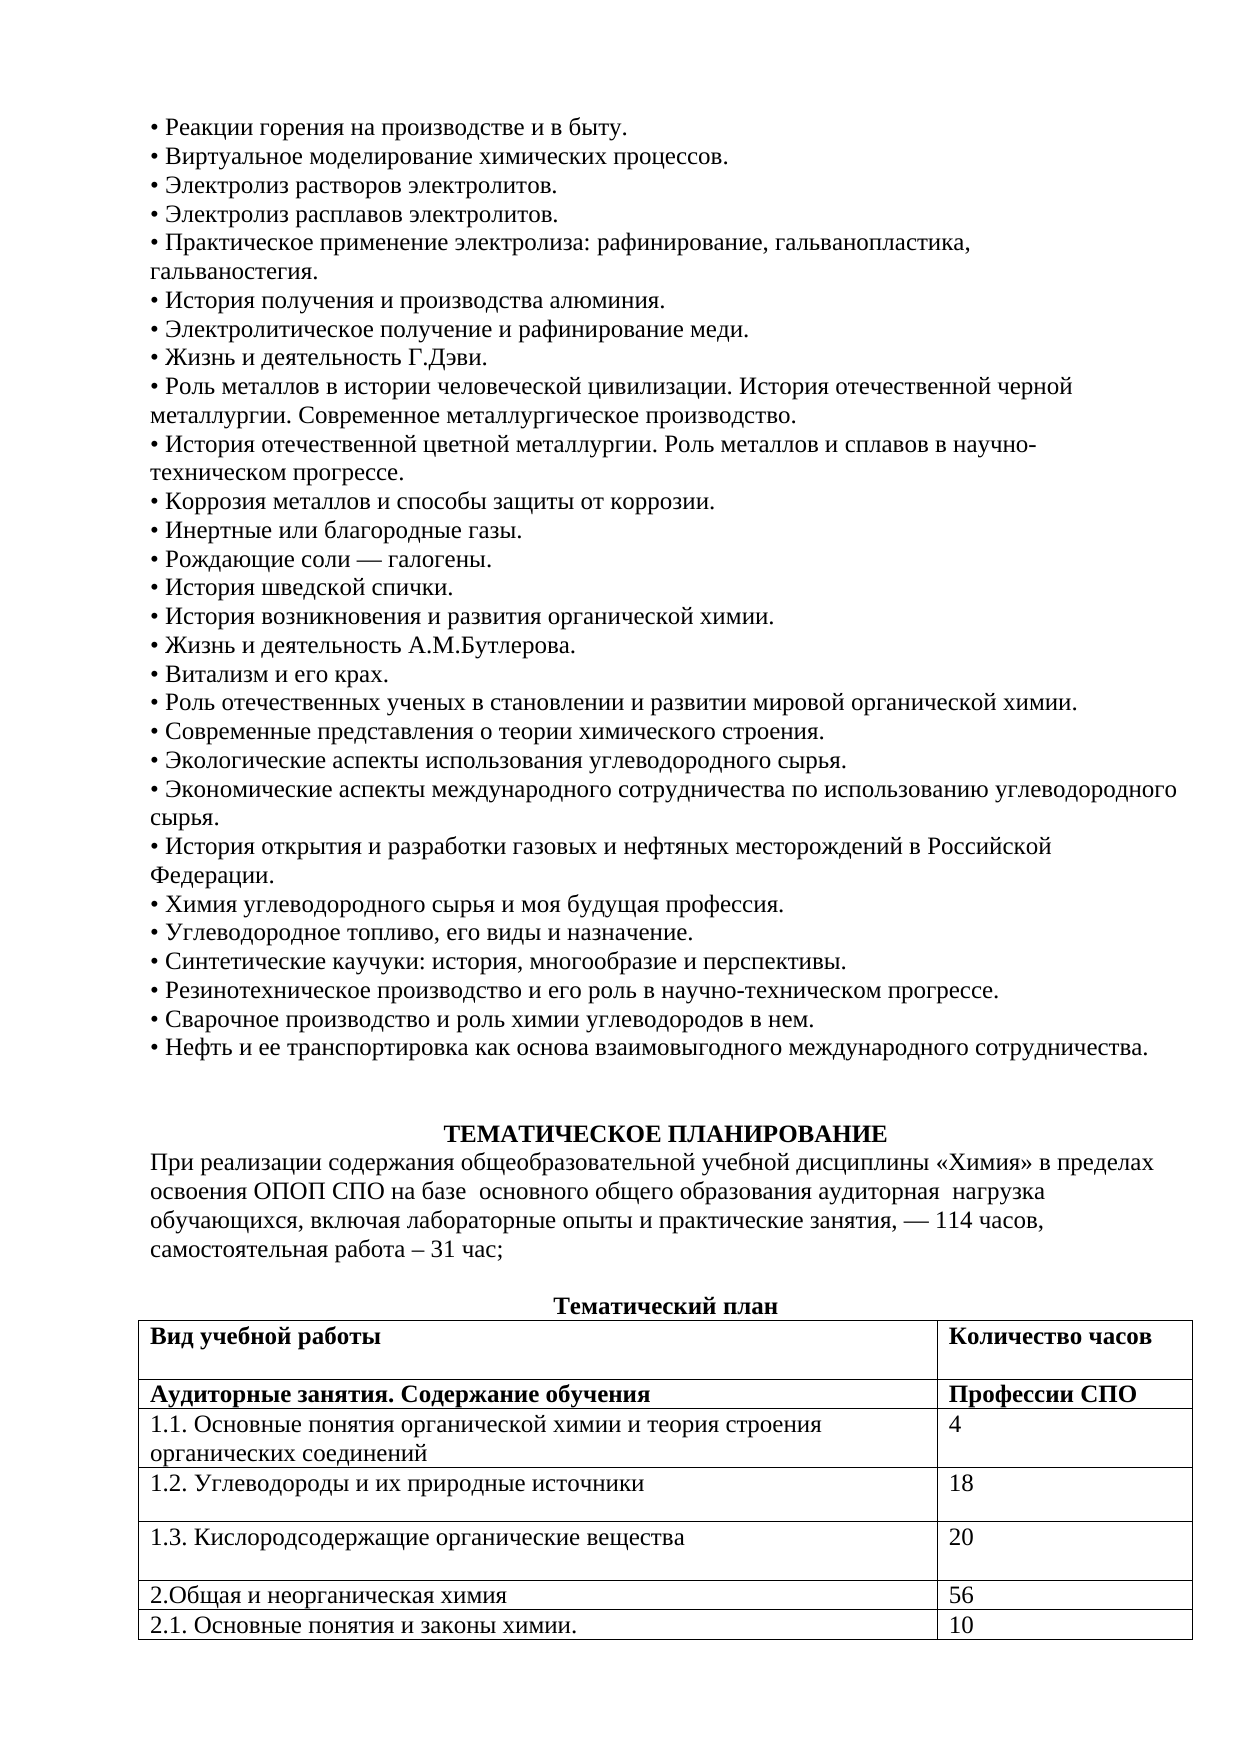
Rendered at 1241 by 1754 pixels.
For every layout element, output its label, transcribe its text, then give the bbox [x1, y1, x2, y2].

text • Роль металлов в истории человеческой цивилизации. История отечественной черной металлургии. Современное металлургическое производство. [150, 371, 1181, 429]
table_cell 1.2. Углеводороды и их природные источники [139, 1468, 937, 1521]
text • История открытия и разработки газовых и нефтяных месторождений в Российской Федерации. [150, 831, 1181, 889]
text • История отечественной цветной металлургии. Роль металлов и сплавов в научно- [150, 429, 1181, 457]
table_cell Профессии СПО [938, 1380, 1192, 1408]
text • Витализм и его крах. [150, 659, 1181, 687]
text техническом прогрессе. [150, 457, 1181, 486]
text • Реакции горения на производстве и в быту. [150, 112, 1181, 141]
text ТЕМАТИЧЕСКОЕ ПЛАНИРОВАНИЕ [150, 1119, 1181, 1147]
text • Рождающие соли — галогены. [150, 544, 1181, 572]
text • История возникновения и развития органической химии. [150, 601, 1181, 630]
text • Электролитическое получение и рафинирование меди. [150, 314, 1181, 342]
text • Нефть и ее транспортировка как основа взаимовыгодного международного сотрудничества. [150, 1032, 1181, 1061]
text • Химия углеводородного сырья и моя будущая профессия. [150, 889, 1181, 917]
text • Практическое применение электролиза: рафинирование, гальванопластика, [150, 227, 1181, 256]
table_cell 4 [938, 1409, 1192, 1467]
table_cell 2.Общая и неорганическая химия [139, 1581, 937, 1609]
text гальваностегия. [150, 256, 1181, 285]
table_cell 10 [938, 1610, 1192, 1639]
text • Жизнь и деятельность Г.Дэви. [150, 342, 1181, 371]
table_cell 1.1. Основные понятия органической химии и теория строения органических соединений [139, 1409, 937, 1467]
text • Электролиз расплавов электролитов. [150, 199, 1181, 227]
text • Резинотехническое производство и его роль в научно-техническом прогрессе. [150, 975, 1181, 1004]
table_cell 18 [938, 1468, 1192, 1521]
text • Коррозия металлов и способы защиты от коррозии. [150, 486, 1181, 515]
text При реализации содержания общеобразовательной учебной дисциплины «Химия» в пределах освоения ОПОП СПО на базе основного общего образования аудиторная нагрузка обучающихся, включая лабораторные опыты и практические занятия, — 114 часов, самостоятельная работа – 31 час; [150, 1147, 1181, 1262]
text • Экологические аспекты использования углеводородного сырья. [150, 745, 1181, 774]
text • Сварочное производство и роль химии углеводородов в нем. [150, 1004, 1181, 1032]
table_header Вид учебной работы [139, 1321, 937, 1378]
text • Углеводородное топливо, его виды и назначение. [150, 917, 1181, 946]
text • Экономические аспекты международного сотрудничества по использованию углеводородного сырья. [150, 774, 1181, 831]
table_header Количество часов [938, 1321, 1192, 1378]
text • Виртуальное моделирование химических процессов. [150, 141, 1181, 170]
text • История получения и производства алюминия. [150, 285, 1181, 314]
text • Жизнь и деятельность А.М.Бутлерова. [150, 630, 1181, 659]
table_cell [139, 1610, 937, 1639]
table_cell 56 [938, 1581, 1192, 1609]
text • Инертные или благородные газы. [150, 515, 1181, 544]
table_cell Аудиторные занятия. Содержание обучения [139, 1380, 937, 1408]
text Тематический план [150, 1291, 1181, 1320]
text • Электролиз растворов электролитов. [150, 170, 1181, 199]
text • Роль отечественных ученых в становлении и развитии мировой органической химии. [150, 687, 1181, 716]
text • История шведской спички. [150, 572, 1181, 601]
text • Современные представления о теории химического строения. [150, 716, 1181, 745]
table_cell 20 [938, 1522, 1192, 1579]
table_cell 1.3. Кислородсодержащие органические вещества [139, 1522, 937, 1579]
text • Синтетические каучуки: история, многообразие и перспективы. [150, 946, 1181, 975]
